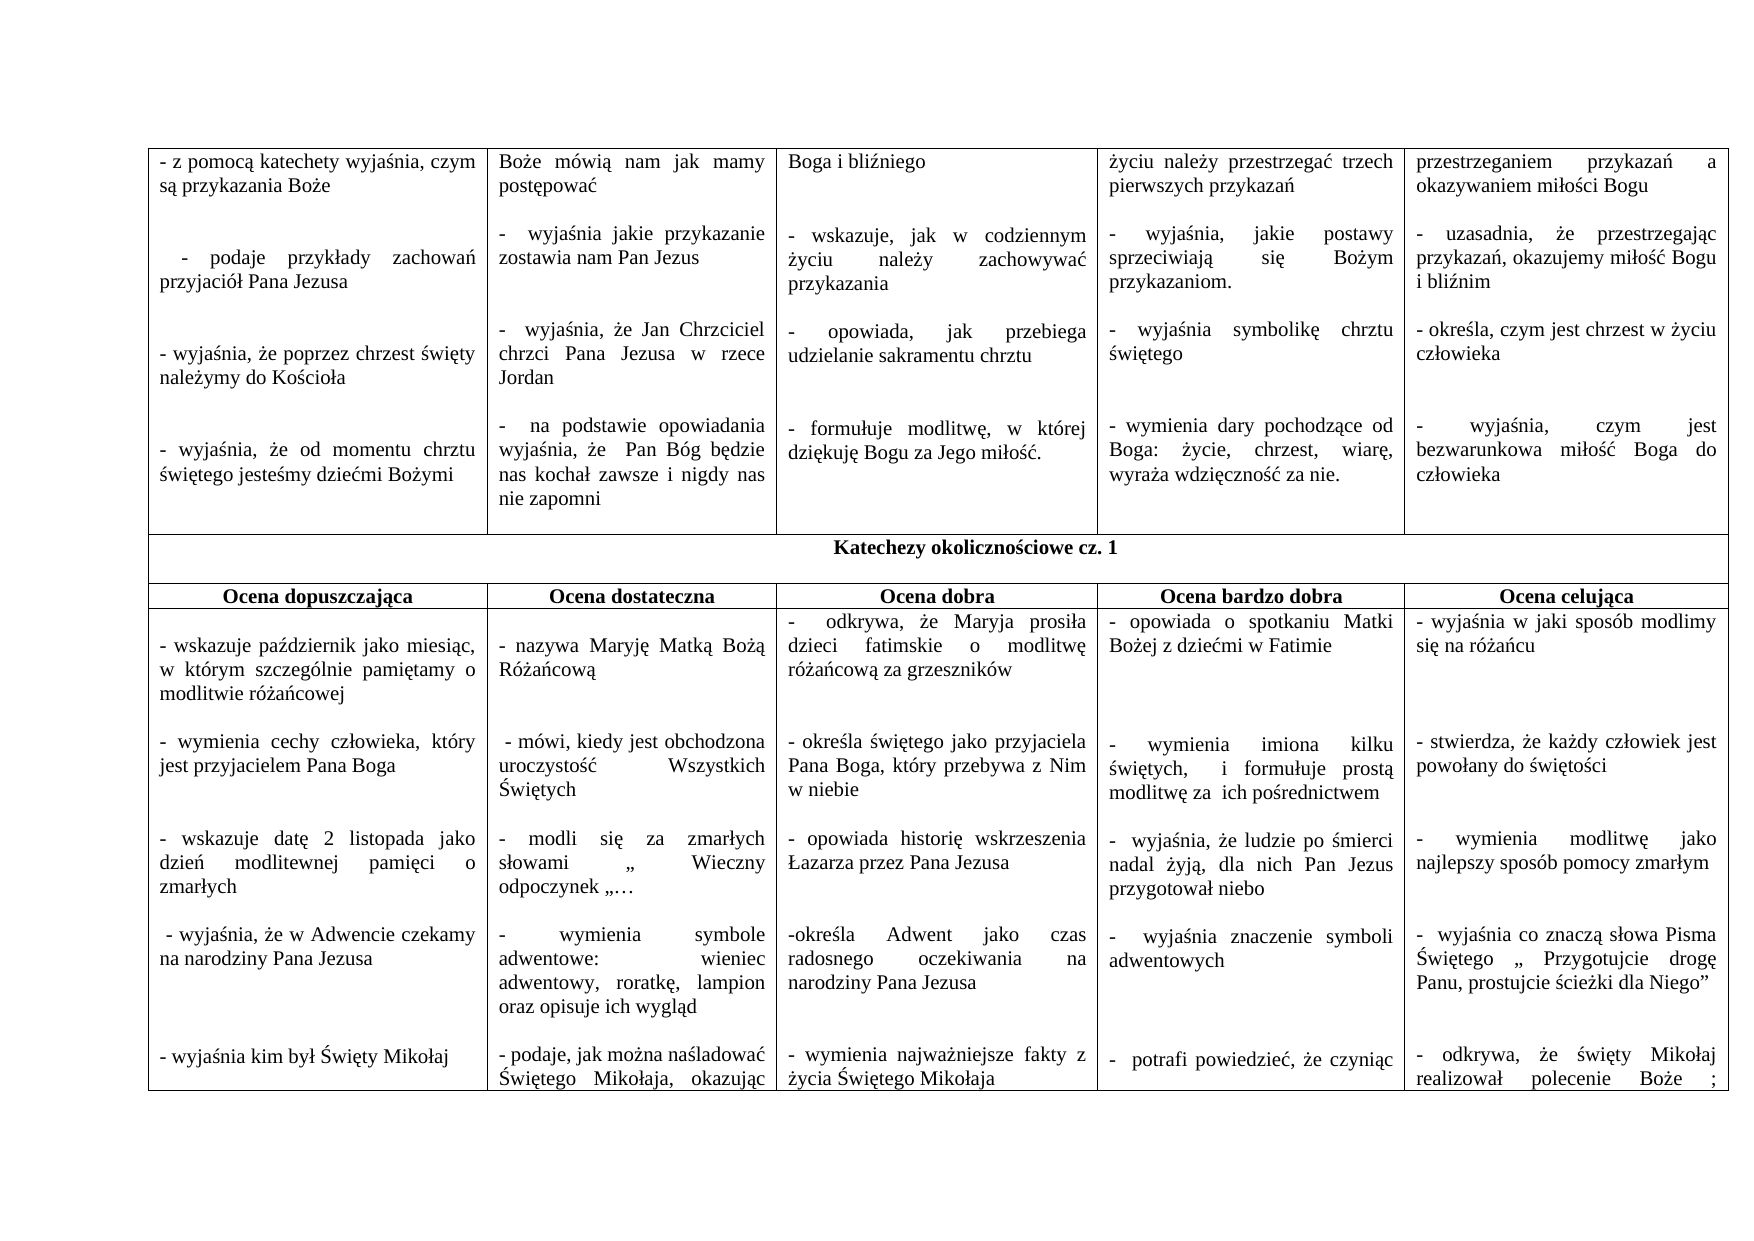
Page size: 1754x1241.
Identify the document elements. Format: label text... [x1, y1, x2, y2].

table_cell Ocena dopuszczająca [149, 584, 487, 608]
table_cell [777, 609, 1097, 1090]
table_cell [1098, 609, 1404, 1090]
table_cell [1098, 149, 1404, 534]
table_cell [488, 609, 776, 1090]
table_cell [777, 149, 1097, 534]
table_cell Ocena dobra [777, 584, 1097, 608]
table_cell Katechezy okolicznościowe cz. 1 [149, 535, 1728, 583]
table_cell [1405, 609, 1728, 1090]
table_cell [1405, 149, 1728, 534]
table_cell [149, 149, 487, 534]
table_cell Ocena bardzo dobra [1098, 584, 1404, 608]
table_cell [149, 609, 487, 1090]
table_cell Ocena celująca [1405, 584, 1728, 608]
table_cell Ocena dostateczna [488, 584, 776, 608]
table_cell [488, 149, 776, 534]
